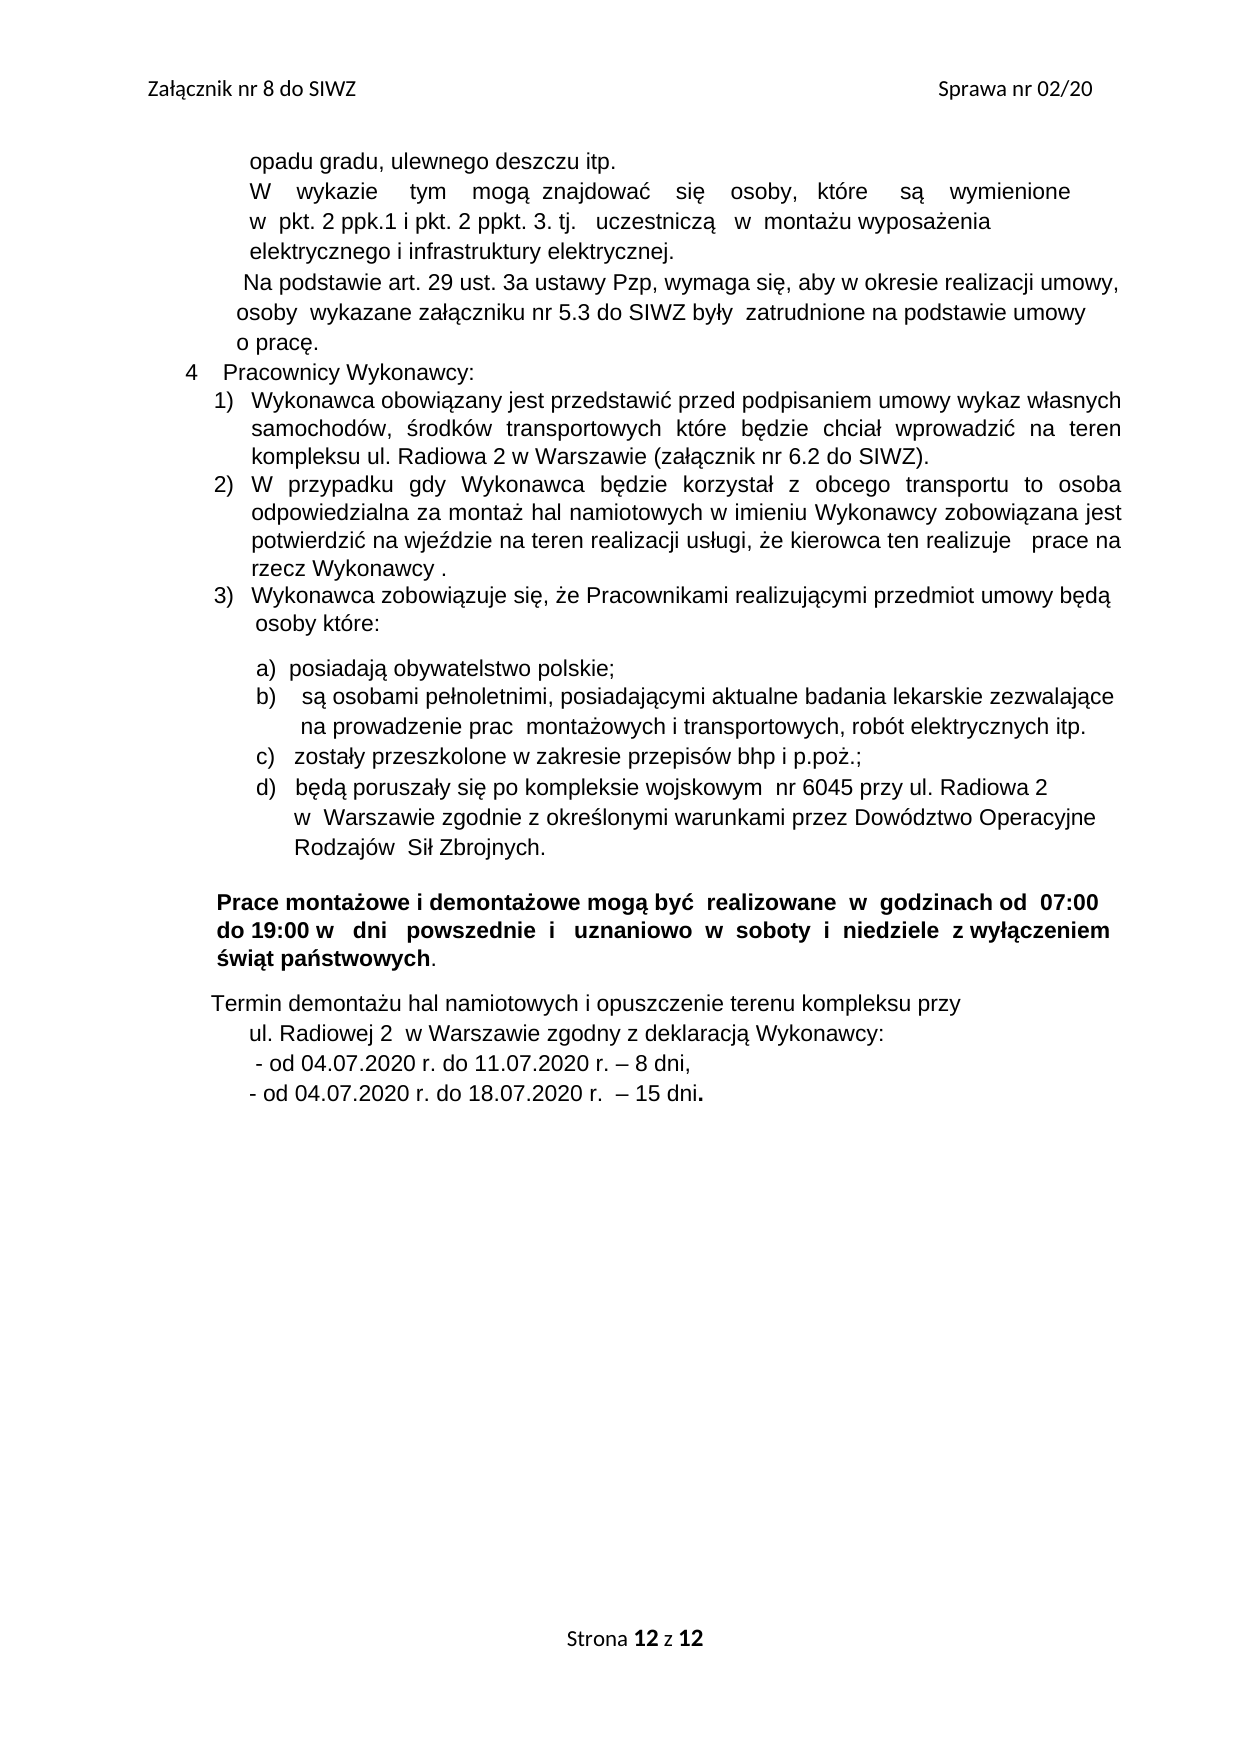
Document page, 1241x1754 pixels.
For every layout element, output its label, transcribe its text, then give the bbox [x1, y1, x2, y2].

list W przypadku gdy Wykonawca będzie korzystał z obcego transportu to osoba odpowiedzialna za montaż hal namiotowych w imieniu Wykonawcy zobowiązana jest potwierdzić na wjeździe na teren realizacji usługi, że kierowca ten realizuje prace na rzecz Wykonawcy . [213, 471, 1122, 581]
text a) posiadają obywatelstwo polskie; [148, 655, 1122, 681]
list - od 04.07.2020 r. do 18.07.2020 r. – 15 dni. [185, 1080, 1122, 1106]
list b) są osobami pełnoletnimi, posiadającymi aktualne badania lekarskie zezwalające [148, 683, 1122, 709]
list elektrycznego i infrastruktury elektrycznej. [192, 238, 1122, 264]
list opadu gradu, ulewnego deszczu itp. [192, 148, 1122, 174]
list Wykonawca obowiązany jest przedstawić przed podpisaniem umowy wykaz własnych samochodów, środków transportowych które będzie chciał wprowadzić na teren kompleksu ul. Radiowa 2 w Warszawie (załącznik nr 6.2 do SIWZ). [213, 387, 1122, 469]
list Wykonawca zobowiązuje się, że Pracownikami realizującymi przedmiot umowy będą [213, 582, 1122, 609]
list osoby które: [185, 610, 1122, 637]
list W wykazie tym mogą znajdować się osoby, które są wymienione [192, 178, 1122, 204]
text Prace montażowe i demontażowe mogą być realizowane w godzinach od 07:00 do 19:00 w dni powszednie i uznaniowo w soboty i niedziele z wyłączeniem świąt państwowych. [216, 889, 1122, 971]
list Na podstawie art. 29 ust. 3a ustawy Pzp, wymaga się, aby w okresie realizacji umowy, osoby wykazane załączniku nr 5.3 do SIWZ były zatrudnione na podstawie umowy o pracę. [192, 268, 1122, 355]
list c) zostały przeszkolone w zakresie przepisów bhp i p.poż.; [148, 743, 1122, 769]
list ul. Radiowej 2 w Warszawie zgodny z deklaracją Wykonawcy: [185, 1020, 1122, 1046]
list d) będą poruszały się po kompleksie wojskowym nr 6045 przy ul. Radiowa 2 [148, 773, 1122, 800]
list w Warszawie zgodnie z określonymi warunkami przez Dowództwo Operacyjne [148, 804, 1122, 830]
list - od 04.07.2020 r. do 11.07.2020 r. – 8 dni, [185, 1050, 1122, 1076]
list Termin demontażu hal namiotowych i opuszczenie terenu kompleksu przy [185, 989, 1122, 1016]
list na prowadzenie prac montażowych i transportowych, robót elektrycznych itp. [148, 713, 1122, 739]
list Pracownicy Wykonawcy: [185, 359, 1122, 385]
list Rodzajów Sił Zbrojnych. [148, 834, 1122, 860]
list w pkt. 2 ppk.1 i pkt. 2 ppkt. 3. tj. uczestniczą w montażu wyposażenia [192, 208, 1122, 234]
